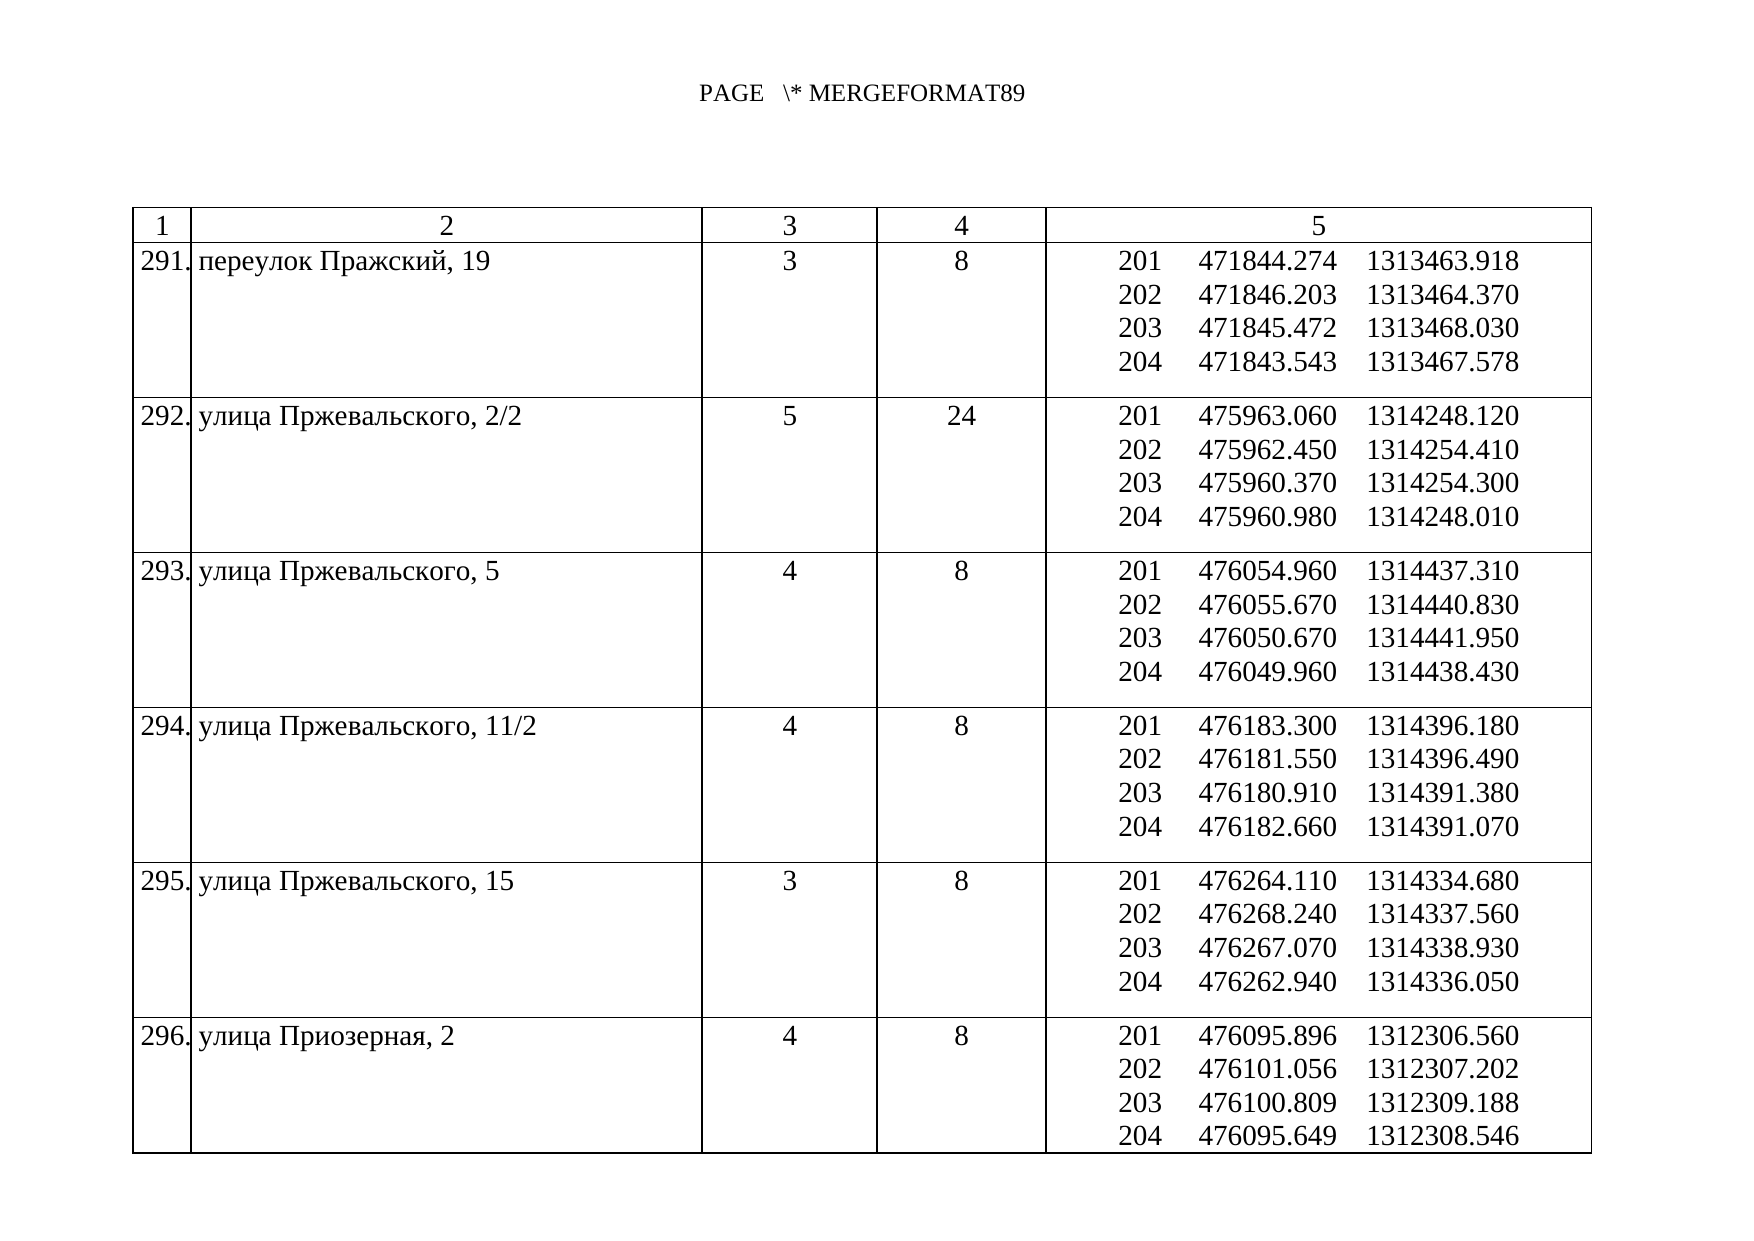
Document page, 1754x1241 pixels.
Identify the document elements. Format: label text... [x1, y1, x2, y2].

table_header 4 [878, 208, 1045, 242]
table_header 5 [1047, 208, 1591, 242]
table_cell [134, 863, 190, 1016]
table_cell 8 [878, 708, 1045, 861]
table_cell 4 [703, 553, 876, 707]
table_cell улица Пржевальского, 2/2 [192, 398, 701, 552]
table_cell [134, 243, 190, 397]
table_cell 201 475963.060 1314248.120 202 475962.450 1314254.410 203 475960.370 1314254.300 204 475960.980 1314248.010 [1047, 398, 1591, 552]
table_cell 3 [703, 863, 876, 1016]
table_cell 8 [878, 553, 1045, 707]
table_cell улица Пржевальского, 5 [192, 553, 701, 707]
table_cell [134, 553, 190, 707]
table_cell [134, 708, 190, 861]
table_cell 201 476054.960 1314437.310 202 476055.670 1314440.830 203 476050.670 1314441.950 204 476049.960 1314438.430 [1047, 553, 1591, 707]
table_header 3 [703, 208, 876, 242]
table_cell 201 476095.896 1312306.560 202 476101.056 1312307.202 203 476100.809 1312309.188 204 476095.649 1312308.546 [1047, 1018, 1591, 1152]
table_cell [134, 398, 190, 552]
table_cell [134, 1018, 190, 1152]
table_cell 5 [703, 398, 876, 552]
table_cell переулок Пражский, 19 [192, 243, 701, 397]
table_cell 24 [878, 398, 1045, 552]
table_cell улица Пржевальского, 15 [192, 863, 701, 1016]
table_cell 201 476183.300 1314396.180 202 476181.550 1314396.490 203 476180.910 1314391.380 204 476182.660 1314391.070 [1047, 708, 1591, 861]
table_cell 3 [703, 243, 876, 397]
table_header 2 [192, 208, 701, 242]
table_cell 4 [703, 1018, 876, 1152]
table_cell улица Приозерная, 2 [192, 1018, 701, 1152]
table_cell 8 [878, 863, 1045, 1016]
table_cell 4 [703, 708, 876, 861]
table_cell 201 471844.274 1313463.918 202 471846.203 1313464.370 203 471845.472 1313468.030 204 471843.543 1313467.578 [1047, 243, 1591, 397]
table_header 1 [134, 208, 190, 242]
table_cell улица Пржевальского, 11/2 [192, 708, 701, 861]
table_cell 8 [878, 1018, 1045, 1152]
table_cell 201 476264.110 1314334.680 202 476268.240 1314337.560 203 476267.070 1314338.930 204 476262.940 1314336.050 [1047, 863, 1591, 1016]
table_cell 8 [878, 243, 1045, 397]
